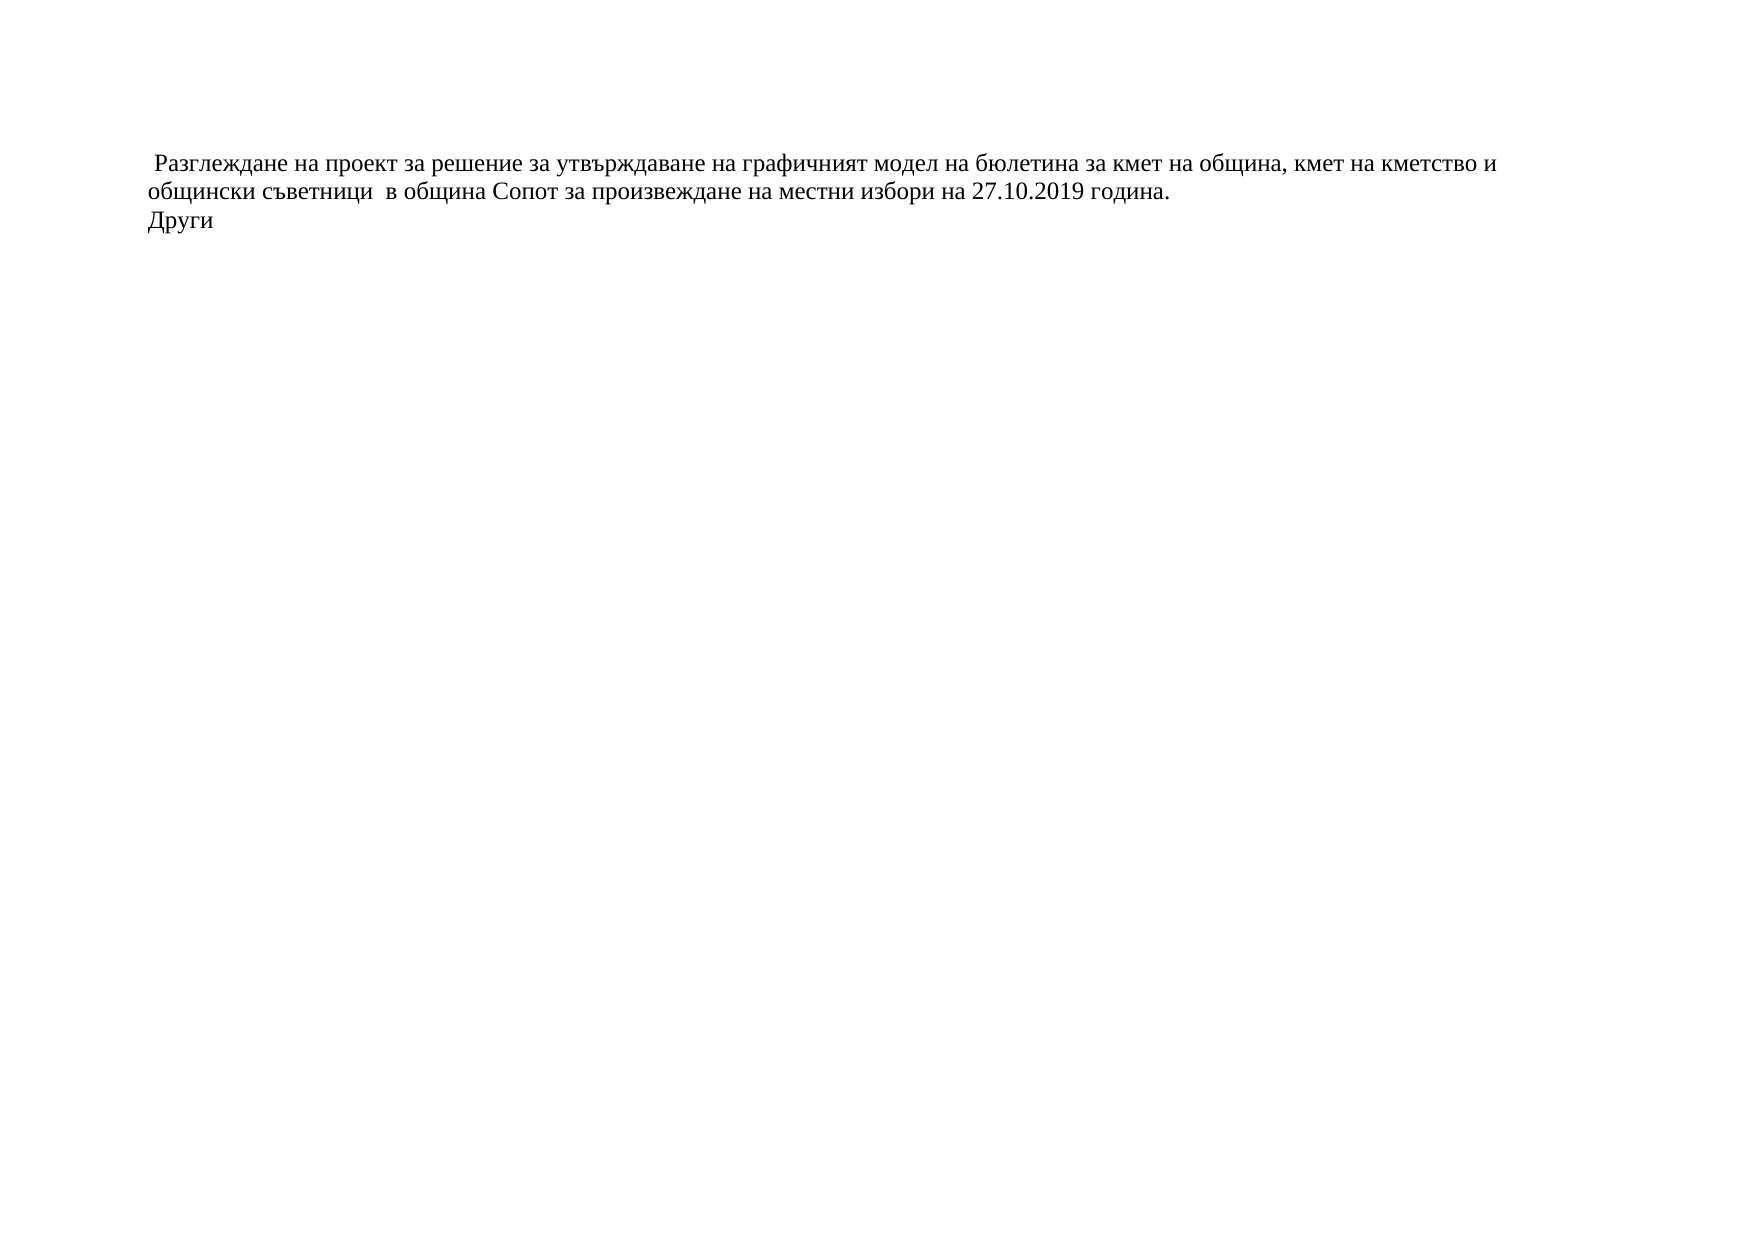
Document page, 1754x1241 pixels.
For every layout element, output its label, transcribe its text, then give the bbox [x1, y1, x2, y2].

text Други [148, 205, 1606, 234]
text Разглеждане на проект за решение за утвърждаване на графичният модел на бюлетина за кмет на община, кмет на кметство и общински съветници в община Сопот за произвеждане на местни избори на 27.10.2019 година. [148, 148, 1606, 205]
